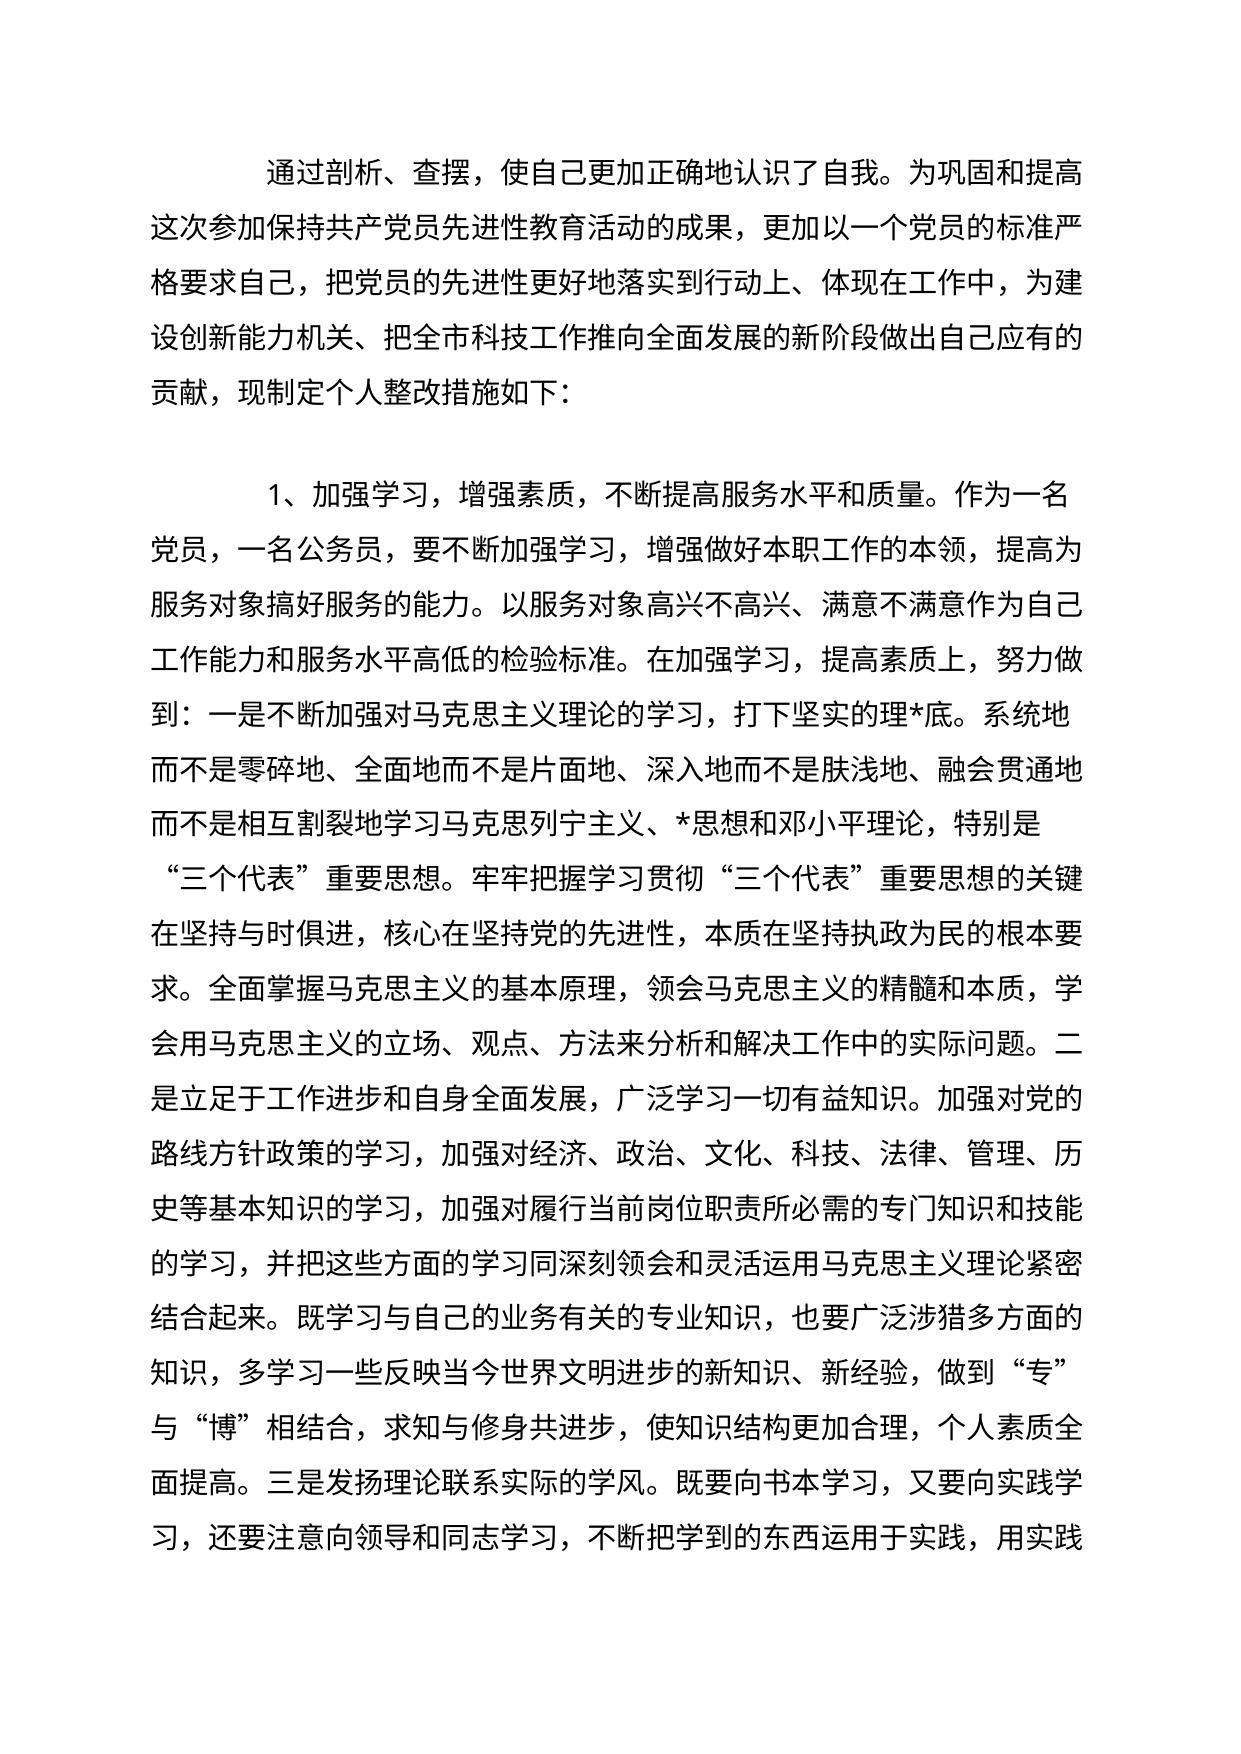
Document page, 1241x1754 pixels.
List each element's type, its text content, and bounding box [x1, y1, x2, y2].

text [150, 471, 1090, 1557]
text 通过剖析、查摆，使自己更加正确地认识了自我。为巩固和提高这次参加保持共产党员先进性教育活动的成果，更加以一个党员的标准严格要求自己，把党员的先进性更好地落实到行动上、体现在工作中，为建设创新能力机关、把全市科技工作推向全面发展的新阶段做出自己应有的贡献，现制定个人整改措施如下： [150, 150, 1090, 412]
